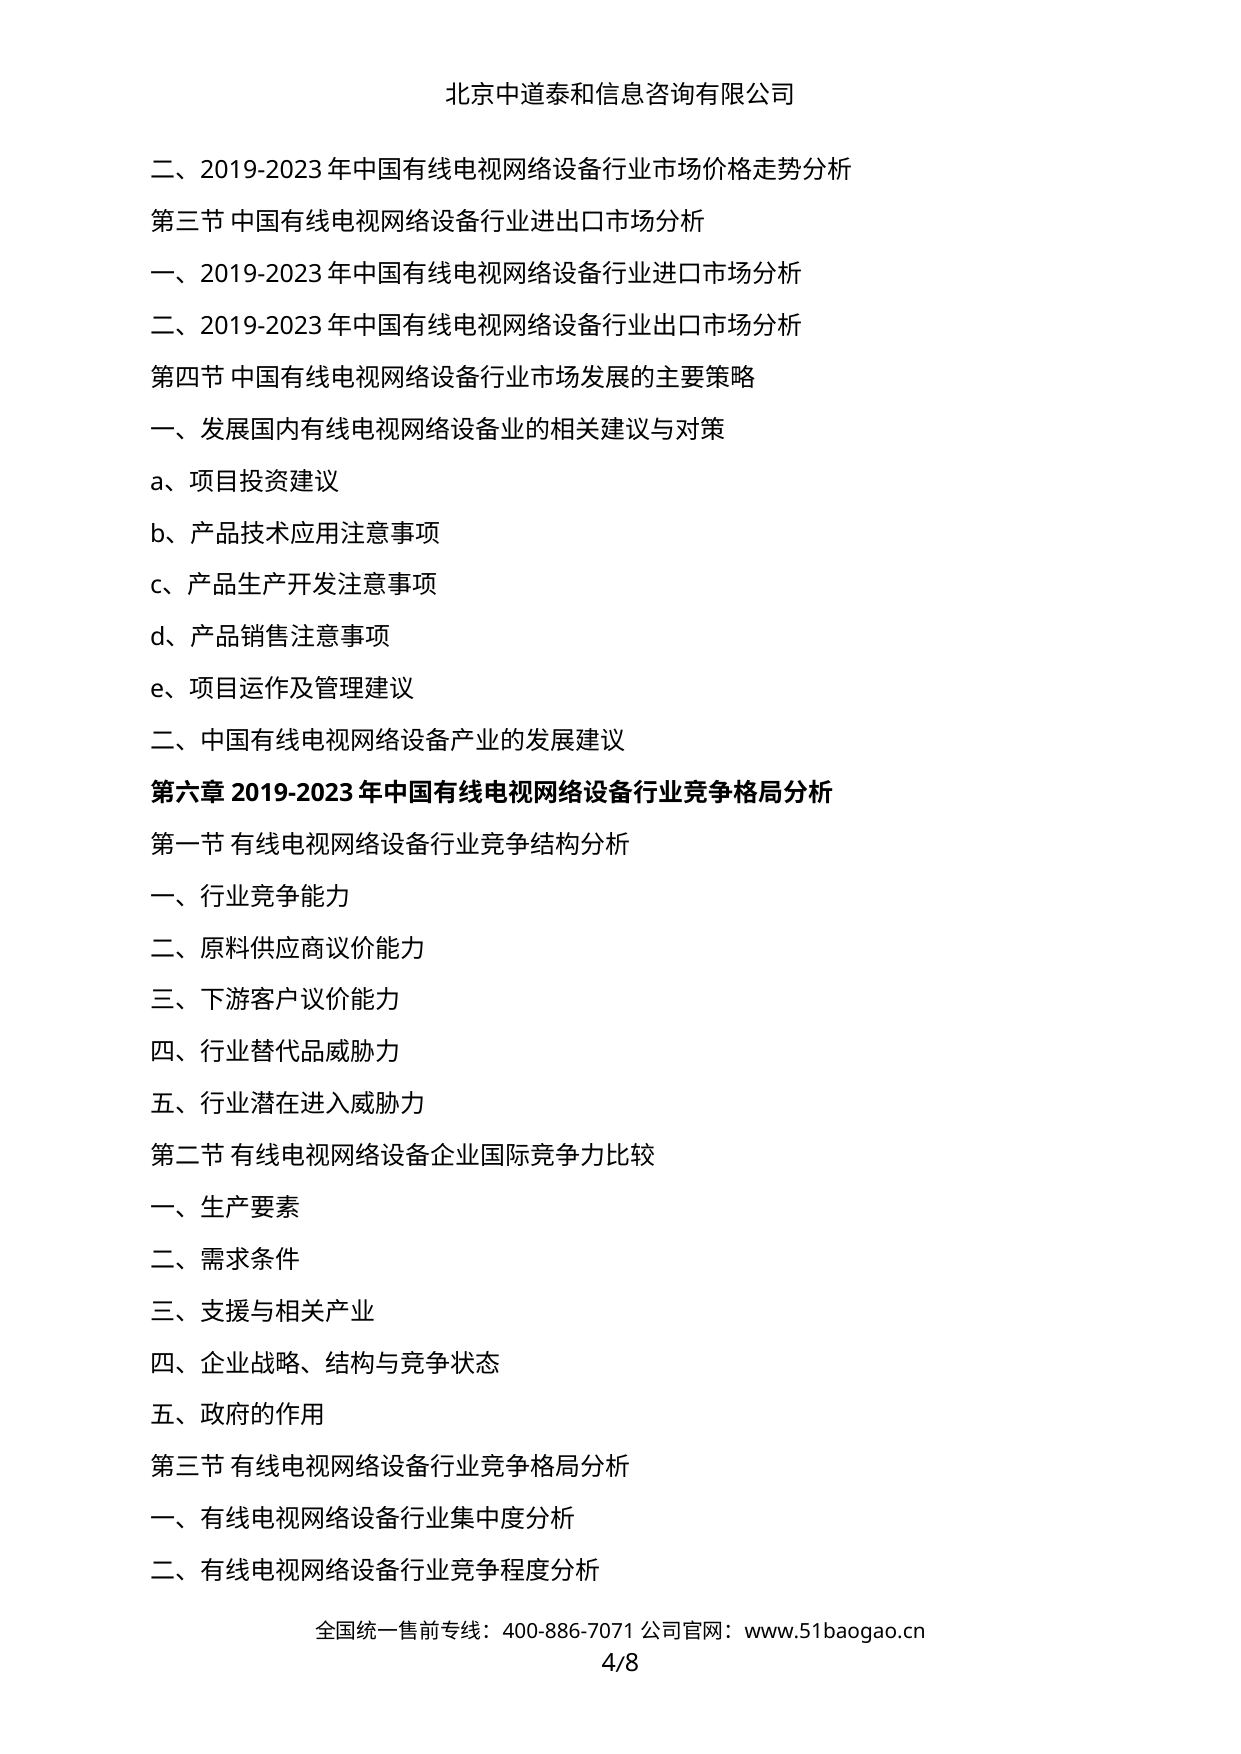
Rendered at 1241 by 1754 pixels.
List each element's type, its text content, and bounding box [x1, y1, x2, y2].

text 四、企业战略、结构与竞争状态 [150, 1343, 1090, 1379]
text 一、2019-2023年中国有线电视网络设备行业进口市场分析 [150, 254, 1090, 290]
text 三、支援与相关产业 [150, 1291, 1090, 1327]
text 二、原料供应商议价能力 [150, 928, 1090, 964]
text 第六章 2019-2023年中国有线电视网络设备行业竞争格局分析 [150, 772, 1090, 809]
text 一、生产要素 [150, 1187, 1090, 1224]
text 一、行业竞争能力 [150, 876, 1090, 912]
text 第三节 中国有线电视网络设备行业进出口市场分析 [150, 202, 1090, 238]
text 五、行业潜在进入威胁力 [150, 1084, 1090, 1120]
text 一、发展国内有线电视网络设备业的相关建议与对策 [150, 409, 1090, 446]
text 三、下游客户议价能力 [150, 980, 1090, 1016]
text 第四节 中国有线电视网络设备行业市场发展的主要策略 [150, 357, 1090, 394]
text b、产品技术应用注意事项 [150, 513, 1090, 549]
text d、产品销售注意事项 [150, 617, 1090, 653]
text 第二节 有线电视网络设备企业国际竞争力比较 [150, 1136, 1090, 1172]
text 一、有线电视网络设备行业集中度分析 [150, 1499, 1090, 1535]
text 五、政府的作用 [150, 1395, 1090, 1431]
text 四、行业替代品威胁力 [150, 1032, 1090, 1068]
text c、产品生产开发注意事项 [150, 565, 1090, 601]
text e、项目运作及管理建议 [150, 669, 1090, 705]
text 二、2019-2023年中国有线电视网络设备行业市场价格走势分析 [150, 150, 1090, 186]
text 二、有线电视网络设备行业竞争程度分析 [150, 1551, 1090, 1587]
text a、项目投资建议 [150, 461, 1090, 497]
text 二、2019-2023年中国有线电视网络设备行业出口市场分析 [150, 306, 1090, 342]
text 第一节 有线电视网络设备行业竞争结构分析 [150, 824, 1090, 861]
text 二、中国有线电视网络设备产业的发展建议 [150, 721, 1090, 757]
text 二、需求条件 [150, 1239, 1090, 1276]
text 第三节 有线电视网络设备行业竞争格局分析 [150, 1447, 1090, 1483]
